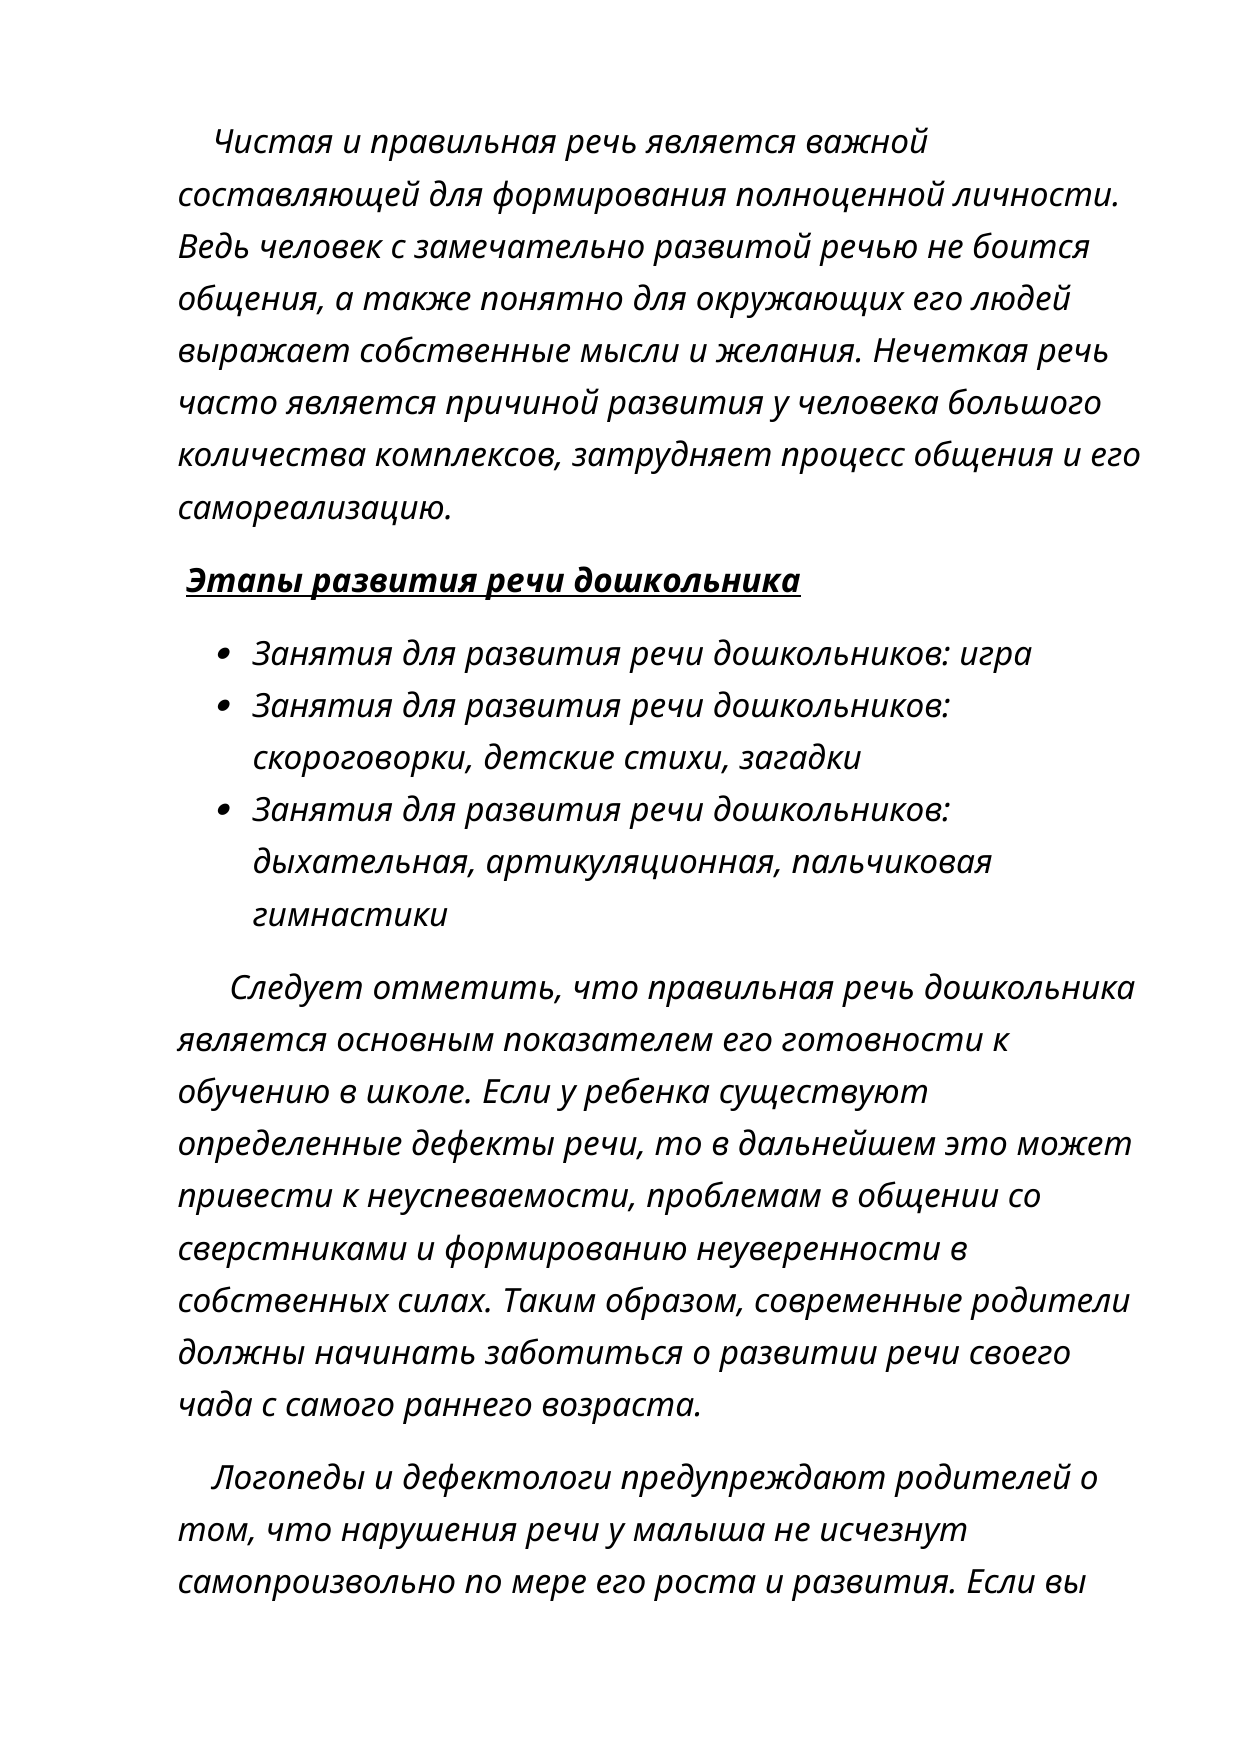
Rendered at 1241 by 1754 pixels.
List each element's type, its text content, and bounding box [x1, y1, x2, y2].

list Занятия для развития речи дошкольников: скороговорки, детские стихи, загадки [215, 682, 1152, 779]
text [177, 1454, 1152, 1604]
text Этапы развития речи дошкольника [177, 556, 1152, 602]
text Следует отметить, что правильная речь дошкольника является основным показателем его готовности к обучению в школе. Если у ребенка существуют определенные дефекты речи, то в дальнейшем это может привести к неуспеваемости, проблемам в общении со сверстниками и формированию неуверенности в собственных силах. Таким образом, современные родители должны начинать заботиться о развитии речи своего чада с самого раннего возраста. [177, 963, 1152, 1426]
list Занятия для развития речи дошкольников: игра [215, 629, 1152, 675]
list Занятия для развития речи дошкольников: дыхательная, артикуляционная, пальчиковая гимнастики [215, 786, 1152, 936]
text Чистая и правильная речь является важной составляющей для формирования полноценной личности. Ведь человек с замечательно развитой речью не боится общения, а также понятно для окружающих его людей выражает собственные мысли и желания. Нечеткая речь часто является причиной развития у человека большого количества комплексов, затрудняет процесс общения и его самореализацию. [177, 118, 1152, 529]
